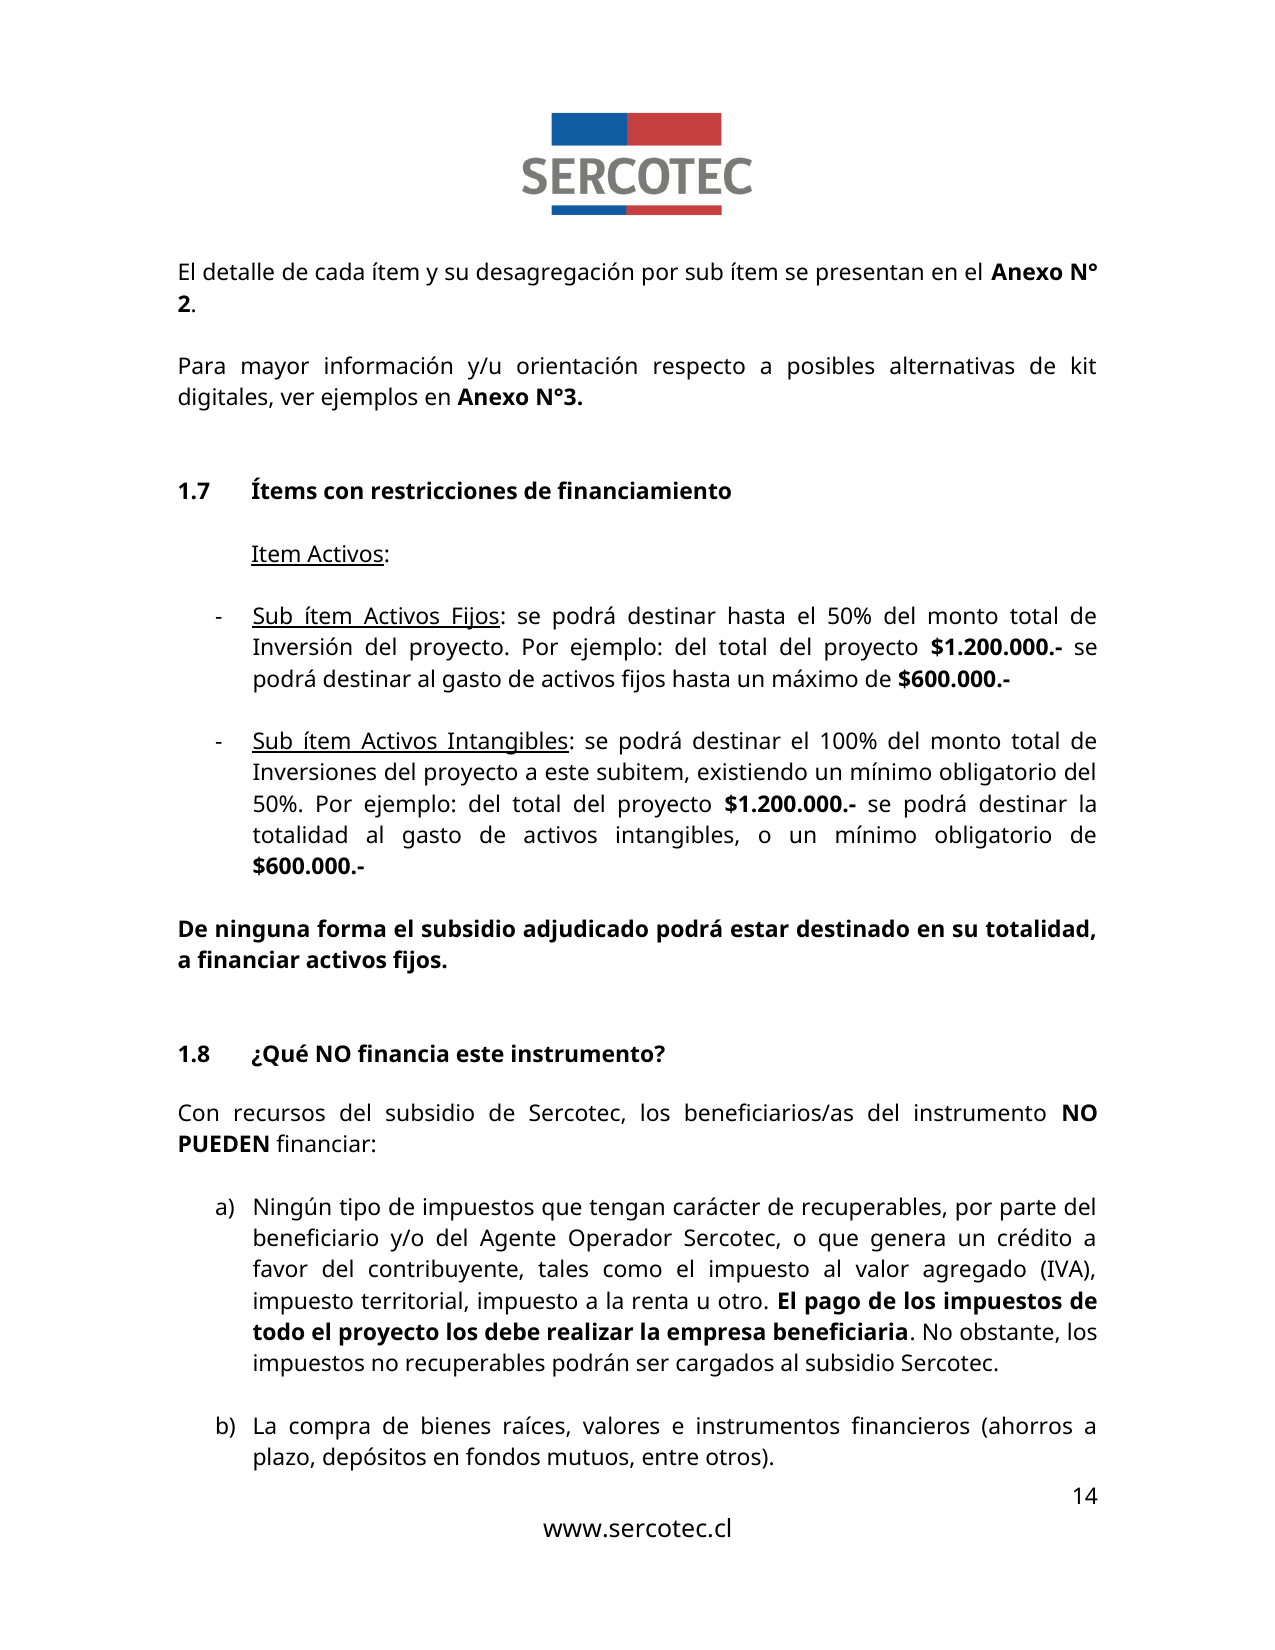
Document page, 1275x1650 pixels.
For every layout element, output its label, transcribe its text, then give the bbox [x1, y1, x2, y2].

list Sub ítem Activos Fijos: se podrá destinar hasta el 50% del monto total de Inversión del proyecto. Por ejemplo: del total del proyecto $1.200.000.- se podrá destinar al gasto de activos fijos hasta un máximo de $600.000.- [215, 600, 1098, 694]
text El detalle de cada ítem y su desagregación por sub ítem se presentan en el Anexo N° 2. [177, 256, 1098, 319]
picture [512, 105, 763, 225]
text Para mayor información y/u orientación respecto a posibles alternativas de kit digitales, ver ejemplos en Anexo N°3. [177, 350, 1098, 412]
list Sub ítem Activos Intangibles: se podrá destinar el 100% del monto total de Inversiones del proyecto a este subitem, existiendo un mínimo obligatorio del 50%. Por ejemplo: del total del proyecto $1.200.000.- se podrá destinar la totalidad al gasto de activos intangibles, o un mínimo obligatorio de $600.000.- [215, 725, 1098, 881]
list La compra de bienes raíces, valores e instrumentos financieros (ahorros a plazo, depósitos en fondos mutuos, entre otros). [215, 1410, 1098, 1472]
list Ningún tipo de impuestos que tengan carácter de recuperables, por parte del beneficiario y/o del Agente Operador Sercotec, o que genera un crédito a favor del contribuyente, tales como el impuesto al valor agregado (IVA), impuesto territorial, impuesto a la renta u otro. El pago de los impuestos de todo el proyecto los debe realizar la empresa beneficiaria. No obstante, los impuestos no recuperables podrán ser cargados al subsidio Sercotec. [215, 1191, 1098, 1378]
text Con recursos del subsidio de Sercotec, los beneficiarios/as del instrumento NO PUEDEN financiar: [177, 1097, 1098, 1160]
text De ninguna forma el subsidio adjudicado podrá estar destinado en su totalidad, a financiar activos fijos. [177, 912, 1098, 975]
text 1.7 Ítems con restricciones de financiamiento [177, 475, 1098, 506]
text 1.8 ¿Qué NO financia este instrumento? [177, 1037, 1098, 1069]
text Item Activos: [251, 537, 1098, 569]
